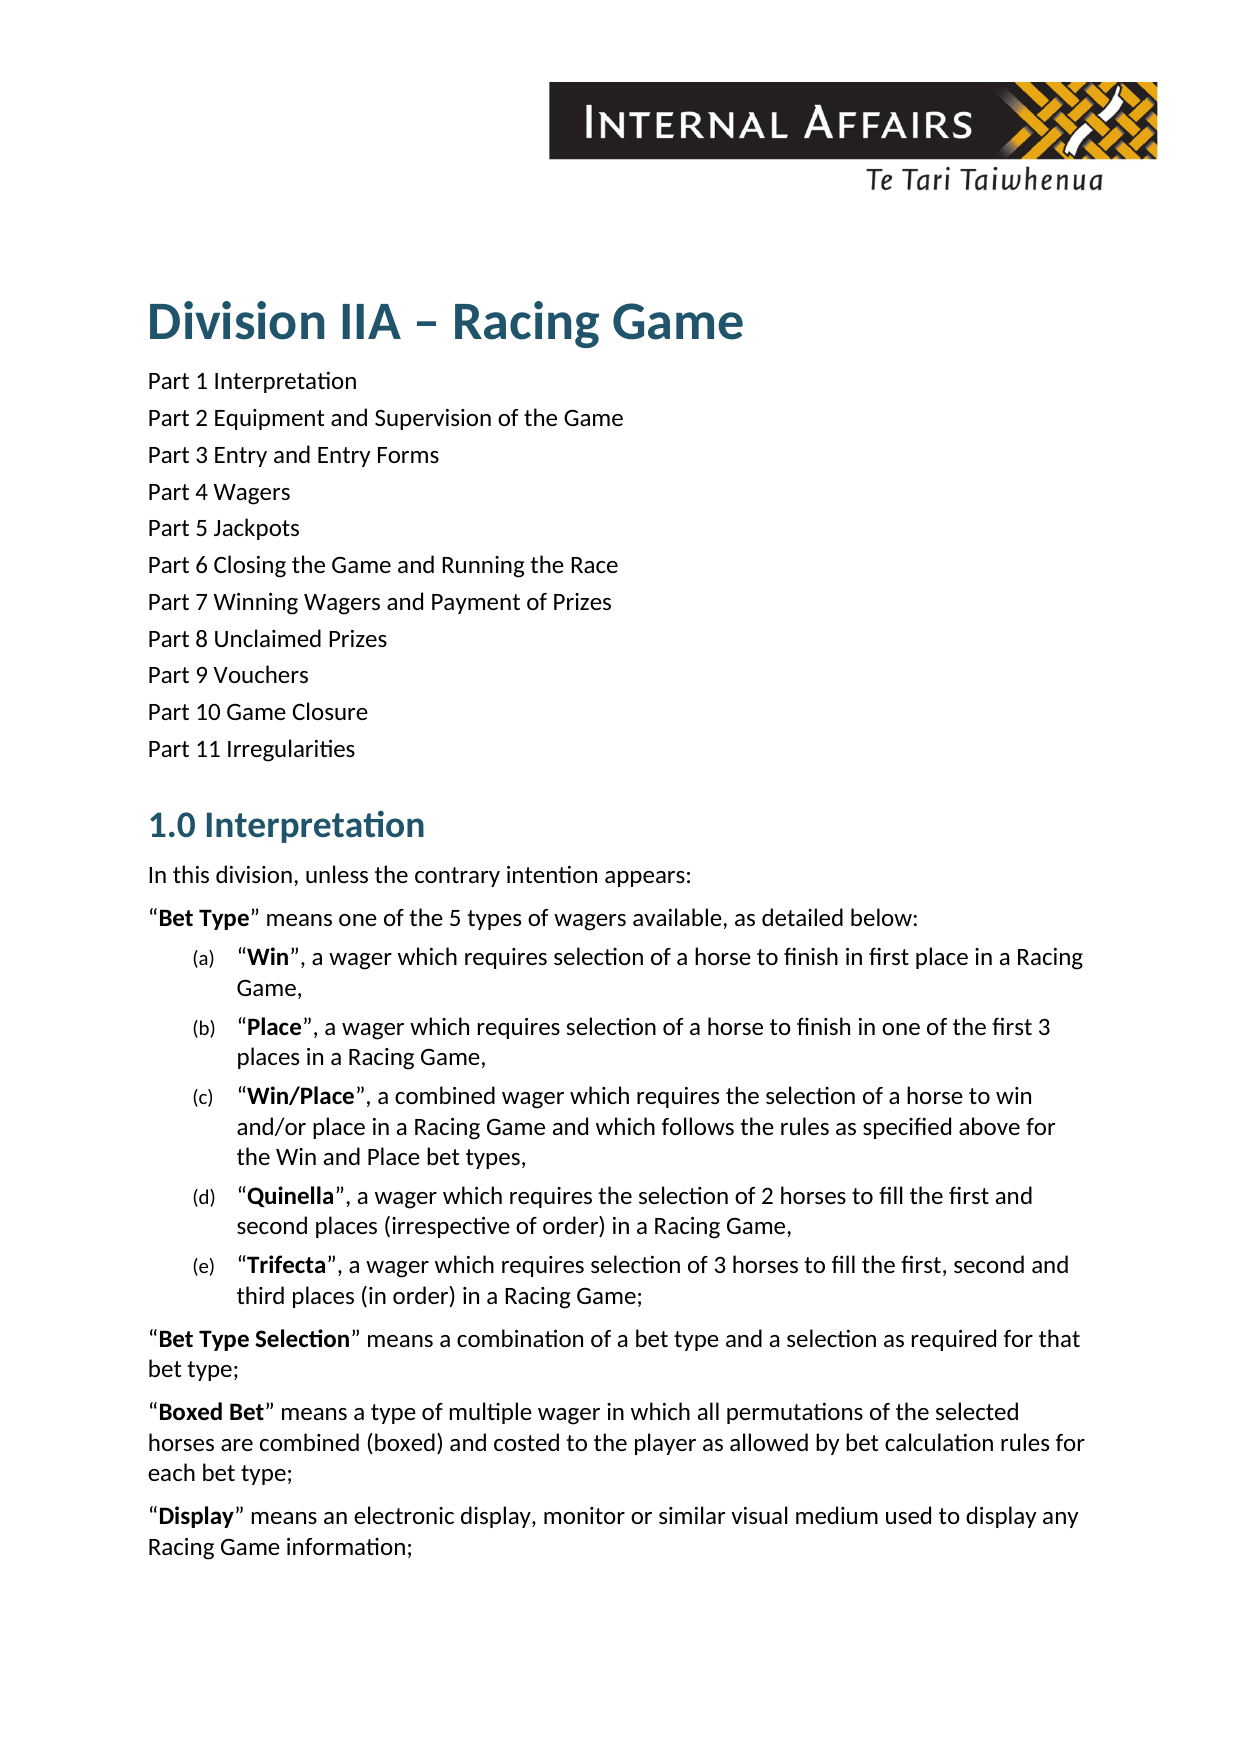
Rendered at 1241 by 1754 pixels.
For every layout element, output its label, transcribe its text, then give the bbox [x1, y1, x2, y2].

text Part 10 Game Closure [148, 696, 1092, 727]
text Part 4 Wagers [148, 476, 1092, 506]
text “Bet Type” means one of the 5 types of wagers available, as detailed below: [148, 902, 1092, 933]
text Part 6 Closing the Game and Running the Race [148, 549, 1092, 580]
text Part 3 Entry and Entry Forms [148, 439, 1092, 469]
text Part 1 Interpretation [148, 365, 1092, 396]
text Part 11 Irregularities [148, 733, 1092, 764]
text “Boxed Bet” means a type of multiple wager in which all permutations of the selected horses are combined (boxed) and costed to the player as allowed by bet calculation rules for each bet type; [148, 1396, 1092, 1488]
subtitle 1.0 Interpretation [148, 801, 1092, 847]
text “Display” means an electronic display, monitor or similar visual medium used to display any Racing Game information; [148, 1501, 1092, 1562]
text “Quinella”, a wager which requires the selection of 2 horses to fill the first and second places (irrespective of order) in a Racing Game, [192, 1180, 1092, 1241]
text “Win/Place”, a combined wager which requires the selection of a horse to win and/or place in a Racing Game and which follows the rules as specified above for the Win and Place bet types, [192, 1080, 1092, 1172]
text In this division, unless the contrary intention appears: [148, 859, 1092, 890]
text Part 2 Equipment and Supervision of the Game [148, 402, 1092, 433]
text “Win”, a wager which requires selection of a horse to finish in first place in a Racing Game, [192, 941, 1092, 1002]
text Part 8 Unclaimed Prizes [148, 623, 1092, 653]
text “Trifecta”, a wager which requires selection of 3 horses to fill the first, second and third places (in order) in a Racing Game; [192, 1249, 1092, 1310]
subtitle Division IIA – Racing Game [148, 156, 1092, 353]
text “Bet Type Selection” means a combination of a bet type and a selection as required for that bet type; [148, 1323, 1092, 1384]
text Part 5 Jackpots [148, 512, 1092, 543]
text Part 9 Vouchers [148, 659, 1092, 690]
text “Place”, a wager which requires selection of a horse to finish in one of the first 3 places in a Racing Game, [192, 1011, 1092, 1072]
text Part 7 Winning Wagers and Payment of Prizes [148, 586, 1092, 617]
picture [549, 82, 1158, 191]
